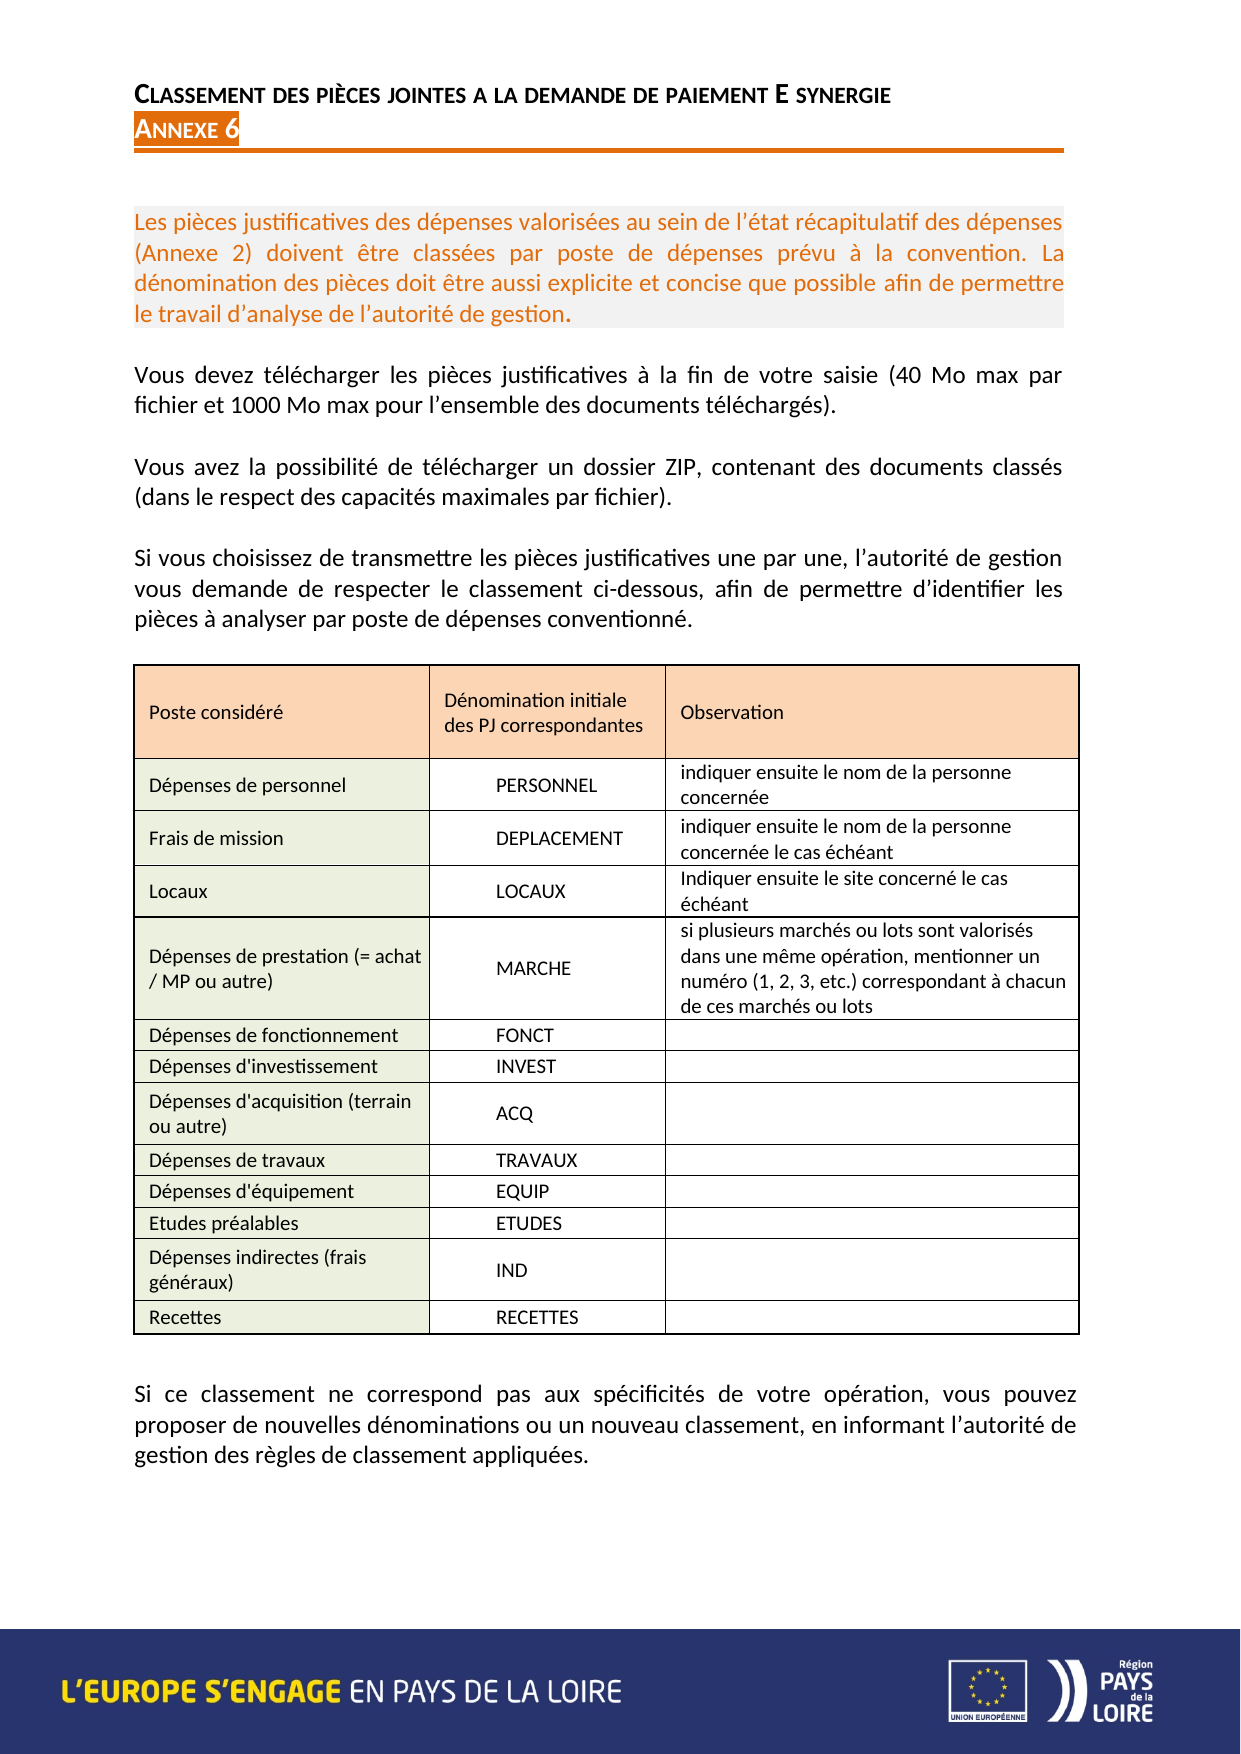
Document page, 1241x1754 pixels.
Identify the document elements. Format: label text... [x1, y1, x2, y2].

table_cell [666, 1239, 1078, 1300]
table_cell si plusieurs marchés ou lots sont valorisés dans une même opération, mentionner un numéro (1, 2, 3, etc.) correspondant à chacun de ces marchés ou lots [666, 918, 1078, 1019]
table_cell LOCAUX [430, 866, 665, 916]
table_cell [666, 1301, 1078, 1333]
text Classement des pièces jointes a la demande de paiement E synergie Annexe 6 [134, 75, 1064, 148]
table_cell Dépenses indirectes (frais généraux) [135, 1239, 429, 1300]
text Les pièces justificatives des dépenses valorisées au sein de l’état récapitulatif des dépenses (Annexe 2) doivent être classées par poste de dépenses prévu à la convention. La dénomination des pièces doit être aussi explicite et concise que possible afin de permettre le travail d’analyse de l’autorité de gestion. [134, 206, 1064, 328]
table_cell Frais de mission [135, 811, 429, 864]
table_cell EQUIP [430, 1176, 665, 1207]
table_header Observation [666, 666, 1078, 758]
table_cell indiquer ensuite le nom de la personne concernée [666, 759, 1078, 810]
table_header Poste considéré [135, 666, 429, 758]
table_cell DEPLACEMENT [430, 811, 665, 864]
table_cell FONCT [430, 1020, 665, 1050]
table_cell [666, 1083, 1078, 1144]
table_cell MARCHE [430, 918, 665, 1019]
table_cell Recettes [135, 1301, 429, 1333]
table_cell TRAVAUX [430, 1145, 665, 1175]
table_cell [666, 1051, 1078, 1082]
text Si vous choisissez de transmettre les pièces justificatives une par une, l’autorité de gestion vous demande de respecter le classement ci-dessous, afin de permettre d’identifier les pièces à analyser par poste de dépenses conventionné. [134, 542, 1064, 634]
table_cell ETUDES [430, 1208, 665, 1238]
table_cell IND [430, 1239, 665, 1300]
table_cell Dépenses de travaux [135, 1145, 429, 1175]
table_cell Dépenses de personnel [135, 759, 429, 810]
table_cell Locaux [135, 866, 429, 916]
table_cell Dépenses de fonctionnement [135, 1020, 429, 1050]
table_cell Etudes préalables [135, 1208, 429, 1238]
table_cell PERSONNEL [430, 759, 665, 810]
table_cell Dépenses d'équipement [135, 1176, 429, 1207]
text Si ce classement ne correspond pas aux spécificités de votre opération, vous pouvez proposer de nouvelles dénominations ou un nouveau classement, en informant l’autorité de gestion des règles de classement appliquées. [134, 1378, 1078, 1470]
table_cell [666, 1020, 1078, 1050]
table_cell ACQ [430, 1083, 665, 1144]
table_header Dénomination initiale des PJ correspondantes [430, 666, 665, 758]
table_cell [666, 1176, 1078, 1207]
text Vous devez télécharger les pièces justificatives à la fin de votre saisie (40 Mo max par fichier et 1000 Mo max pour l’ensemble des documents téléchargés). [134, 359, 1064, 420]
text Vous avez la possibilité de télécharger un dossier ZIP, contenant des documents classés (dans le respect des capacités maximales par fichier). [134, 451, 1064, 512]
table_cell RECETTES [430, 1301, 665, 1333]
table_cell Dépenses d'acquisition (terrain ou autre) [135, 1083, 429, 1144]
table_cell Indiquer ensuite le site concerné le cas échéant [666, 866, 1078, 916]
table_cell INVEST [430, 1051, 665, 1082]
table_cell Dépenses d'investissement [135, 1051, 429, 1082]
picture [0, 1629, 1241, 1754]
table_cell [666, 1145, 1078, 1175]
table_cell Dépenses de prestation (= achat / MP ou autre) [135, 918, 429, 1019]
table_cell indiquer ensuite le nom de la personne concernée le cas échéant [666, 811, 1078, 864]
table_cell [666, 1208, 1078, 1238]
